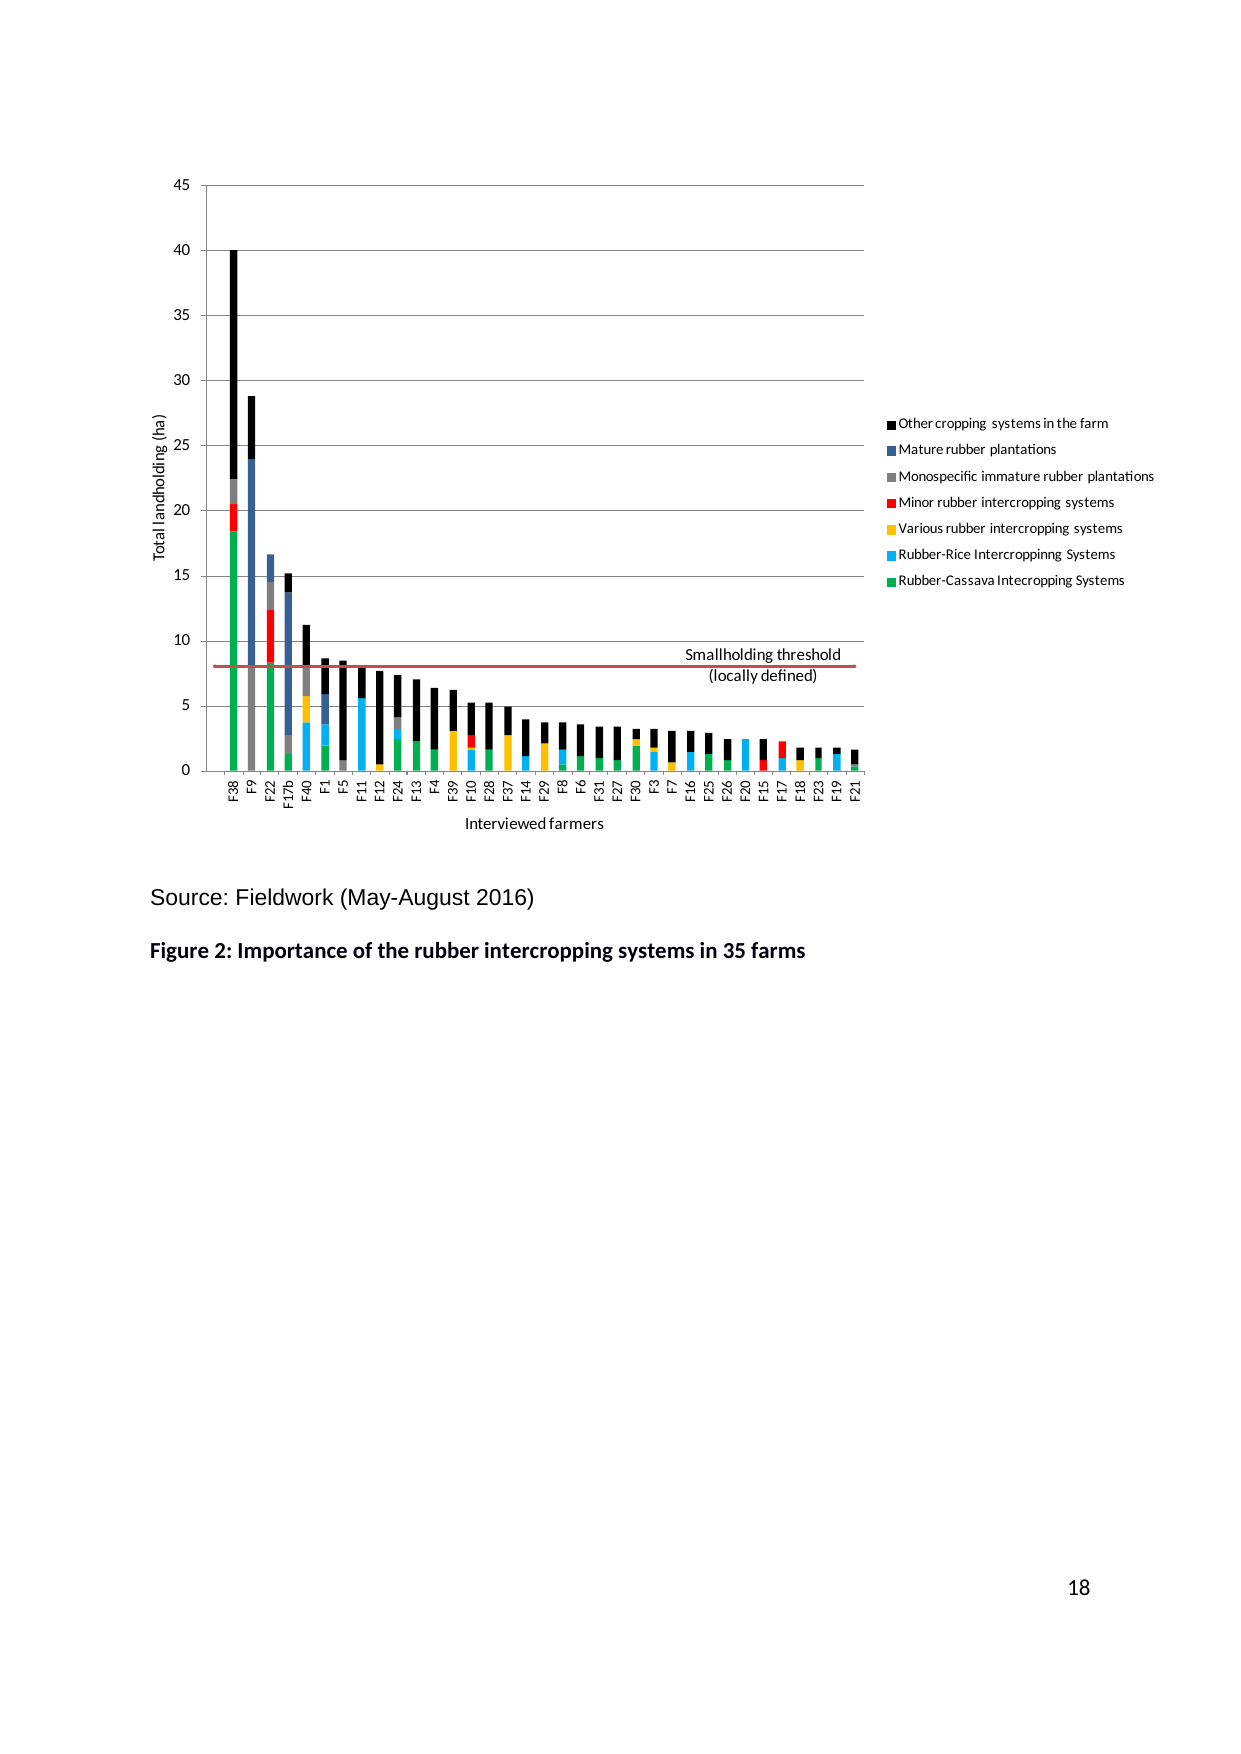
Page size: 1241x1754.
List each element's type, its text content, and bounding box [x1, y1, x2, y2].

text Figure 2: Importance of the rubber intercropping systems in 35 farms [150, 936, 1090, 964]
text Source: Fieldwork (May-August 2016) [150, 884, 1090, 910]
